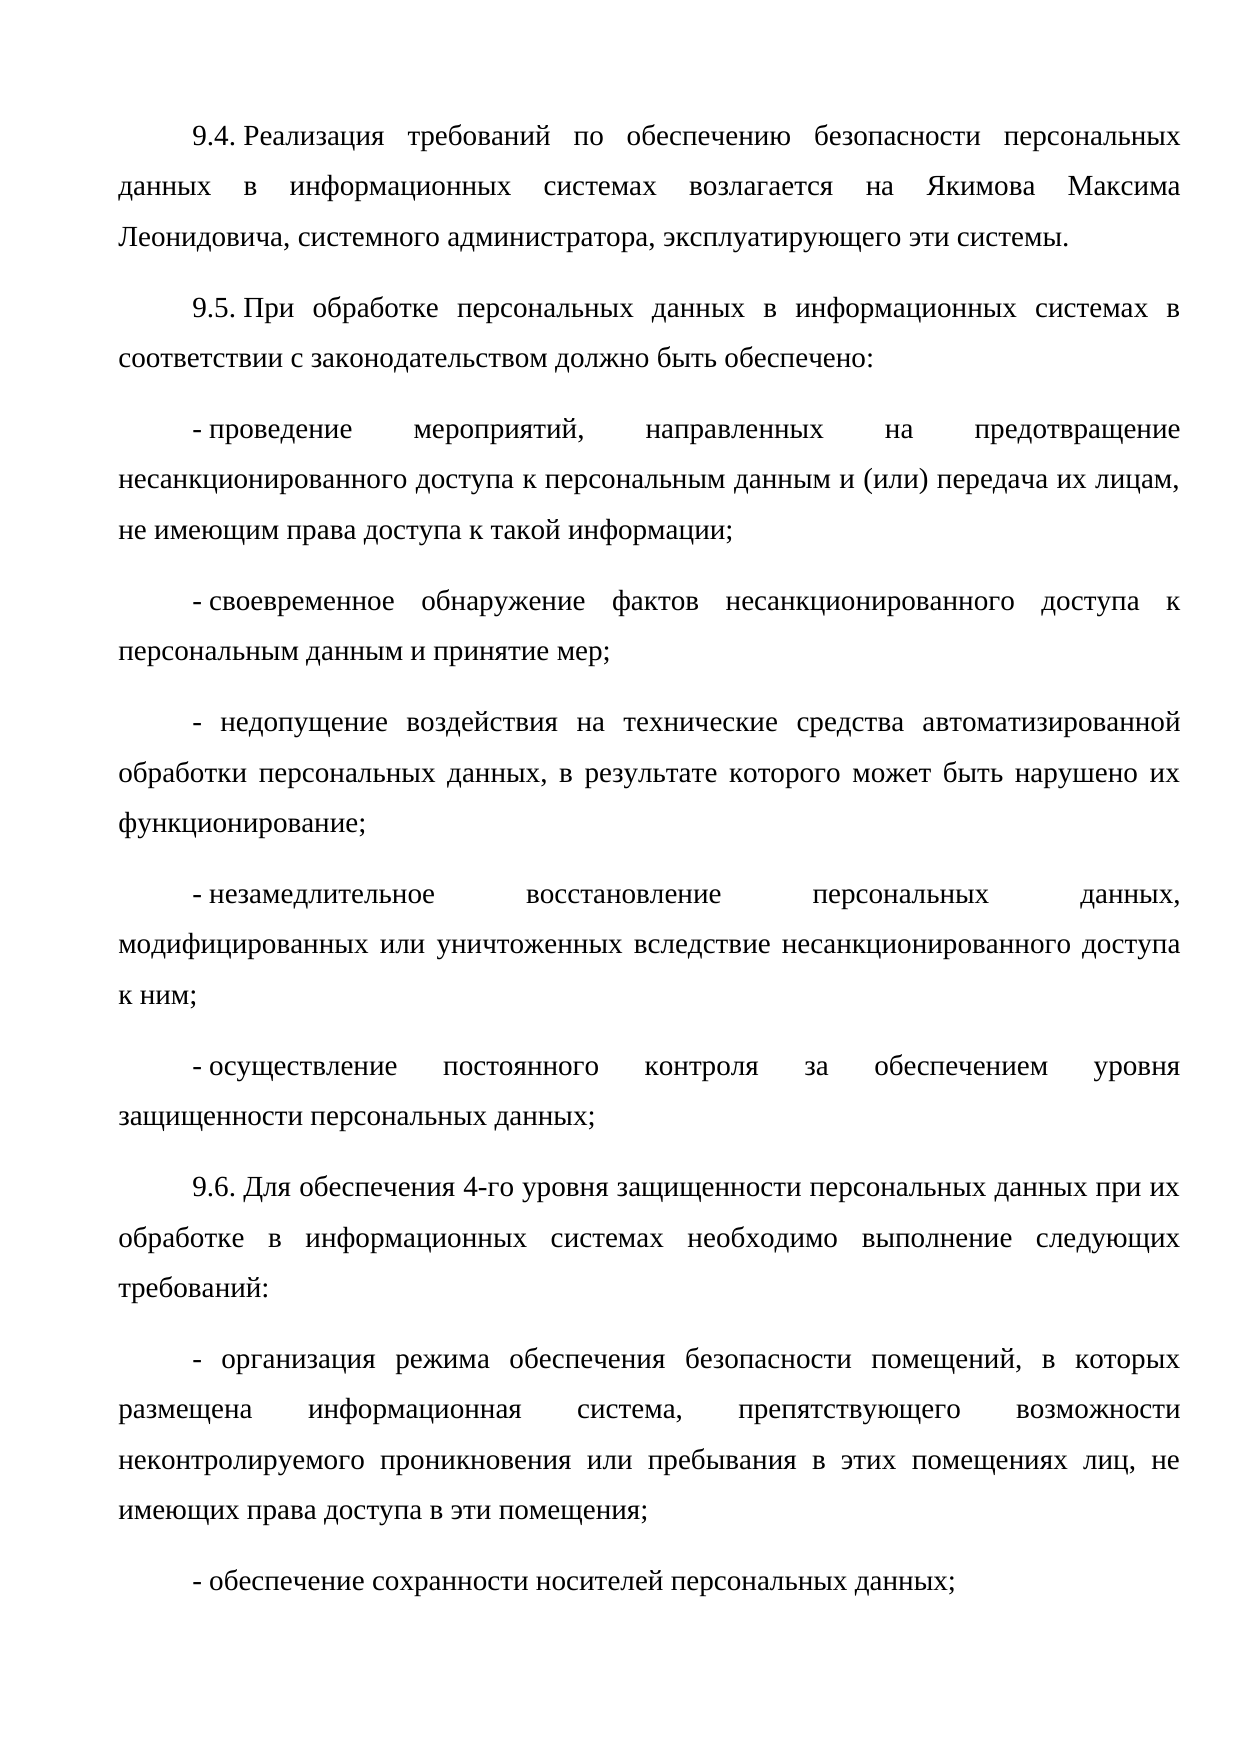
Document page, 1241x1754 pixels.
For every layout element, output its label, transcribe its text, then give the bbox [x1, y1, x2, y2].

text - своевременное обнаружение фактов несанкционированного доступа к персональным данным и принятие мер; [118, 583, 1181, 667]
text - незамедлительное восстановление персональных данных, модифицированных или уничтоженных вследствие несанкционированного доступа к ним; [118, 876, 1181, 1011]
text 9.5. При обработке персональных данных в информационных системах в соответствии с законодательством должно быть обеспечено: [118, 290, 1181, 374]
text - проведение мероприятий, направленных на предотвращение несанкционированного доступа к персональным данным и (или) передача их лицам, не имеющим права доступа к такой информации; [118, 411, 1181, 546]
text - обеспечение сохранности носителей персональных данных; [118, 1563, 1181, 1597]
text - организация режима обеспечения безопасности помещений, в которых размещена информационная система, препятствующего возможности неконтролируемого проникновения или пребывания в этих помещениях лиц, не имеющих права доступа в эти помещения; [118, 1341, 1181, 1526]
text - осуществление постоянного контроля за обеспечением уровня защищенности персональных данных; [118, 1048, 1181, 1132]
text 9.4. Реализация требований по обеспечению безопасности персональных данных в информационных системах возлагается на Якимова Максима Леонидовича, системного администратора, эксплуатирующего эти системы. [118, 118, 1181, 252]
text 9.6. Для обеспечения 4-го уровня защищенности персональных данных при их обработке в информационных системах необходимо выполнение следующих требований: [118, 1169, 1181, 1304]
text - недопущение воздействия на технические средства автоматизированной обработки персональных данных, в результате которого может быть нарушено их функционирование; [118, 704, 1181, 839]
